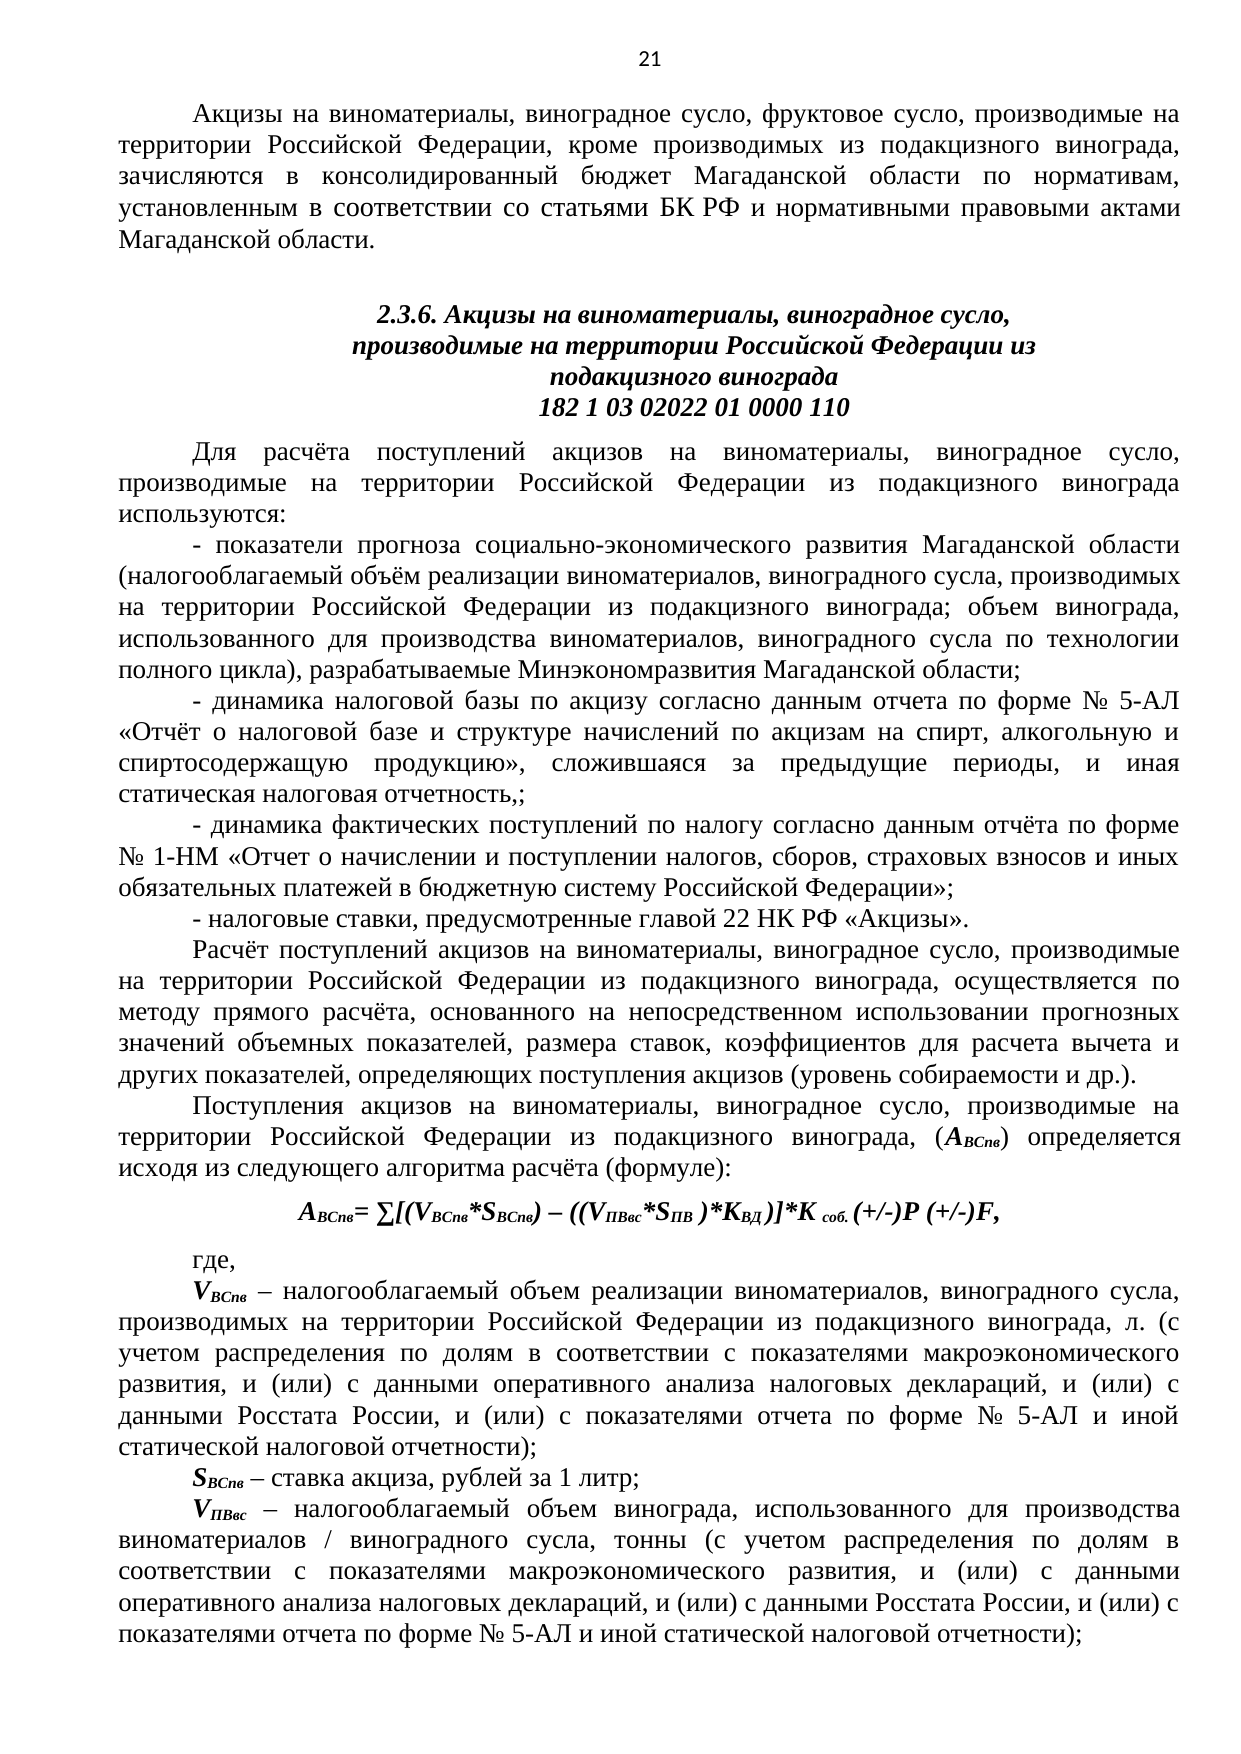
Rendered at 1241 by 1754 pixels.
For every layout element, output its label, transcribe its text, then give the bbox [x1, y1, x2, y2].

text - показатели прогноза социально-экономического развития Магаданской области (налогооблагаемый объём реализации виноматериалов, виноградного сусла, производимых на территории Российской Федерации из подакцизного винограда; объем винограда, использованного для производства виноматериалов, виноградного сусла по технологии полного цикла), разрабатываемые Минэкономразвития Магаданской области; [118, 528, 1181, 684]
text - динамика налоговой базы по акцизу согласно данным отчета по форме № 5-АЛ «Отчёт о налоговой базе и структуре начислений по акцизам на спирт, алкогольную и спиртосодержащую продукцию», сложившаяся за предыдущие периоды, и иная статическая налоговая отчетность,; [118, 684, 1181, 808]
text - динамика фактических поступлений по налогу согласно данным отчёта по форме № 1-НМ «Отчет о начислении и поступлении налогов, сборов, страховых взносов и иных обязательных платежей в бюджетную систему Российской Федерации»; [118, 808, 1181, 902]
text SВСпв – ставка акциза, рублей за 1 литр; [118, 1461, 1181, 1492]
text где, [118, 1243, 1181, 1274]
text VВСпв – налогооблагаемый объем реализации виноматериалов, виноградного сусла, производимых на территории Российской Федерации из подакцизного винограда, л. (с учетом распределения по долям в соответствии с показателями макроэкономического развития, и (или) с данными оперативного анализа налоговых деклараций, и (или) с данными Росстата России, и (или) с показателями отчета по форме № 5-АЛ и иной статической налоговой отчетности); [118, 1274, 1181, 1461]
text Поступления акцизов на виноматериалы, виноградное сусло, производимые на территории Российской Федерации из подакцизного винограда, (АВСпв) определяется исходя из следующего алгоритма расчёта (формуле): [118, 1089, 1181, 1182]
text Акцизы на виноматериалы, виноградное сусло, фруктовое сусло, производимые на территории Российской Федерации, кроме производимых из подакцизного винограда, зачисляются в консолидированный бюджет Магаданской области по нормативам, установленным в соответствии со статьями БК РФ и нормативными правовыми актами Магаданской области. [118, 97, 1181, 254]
text АВСпв= ∑[(VВСпв*SВСпв) – ((VПВвс*SПВ )*КВД )]*K соб. (+/-)P (+/-)F, [118, 1195, 1181, 1226]
subtitle 2.3.6. Акцизы на виноматериалы, виноградное сусло, производимые на территории Российской Федерации из подакцизного винограда 182 1 03 02022 01 0000 110 [325, 298, 1063, 422]
text VПВвс – налогооблагаемый объем винограда, использованного для производства виноматериалов / виноградного сусла, тонны (с учетом распределения по долям в соответствии с показателями макроэкономического развития, и (или) с данными оперативного анализа налоговых деклараций, и (или) с данными Росстата России, и (или) с показателями отчета по форме № 5-АЛ и иной статической налоговой отчетности); [118, 1492, 1181, 1648]
text Для расчёта поступлений акцизов на виноматериалы, виноградное сусло, производимые на территории Российской Федерации из подакцизного винограда используются: [118, 435, 1181, 528]
text Расчёт поступлений акцизов на виноматериалы, виноградное сусло, производимые на территории Российской Федерации из подакцизного винограда, осуществляется по методу прямого расчёта, основанного на непосредственном использовании прогнозных значений объемных показателей, размера ставок, коэффициентов для расчета вычета и других показателей, определяющих поступления акцизов (уровень собираемости и др.). [118, 933, 1181, 1089]
text - налоговые ставки, предусмотренные главой 22 НК РФ «Акцизы». [118, 902, 1181, 933]
